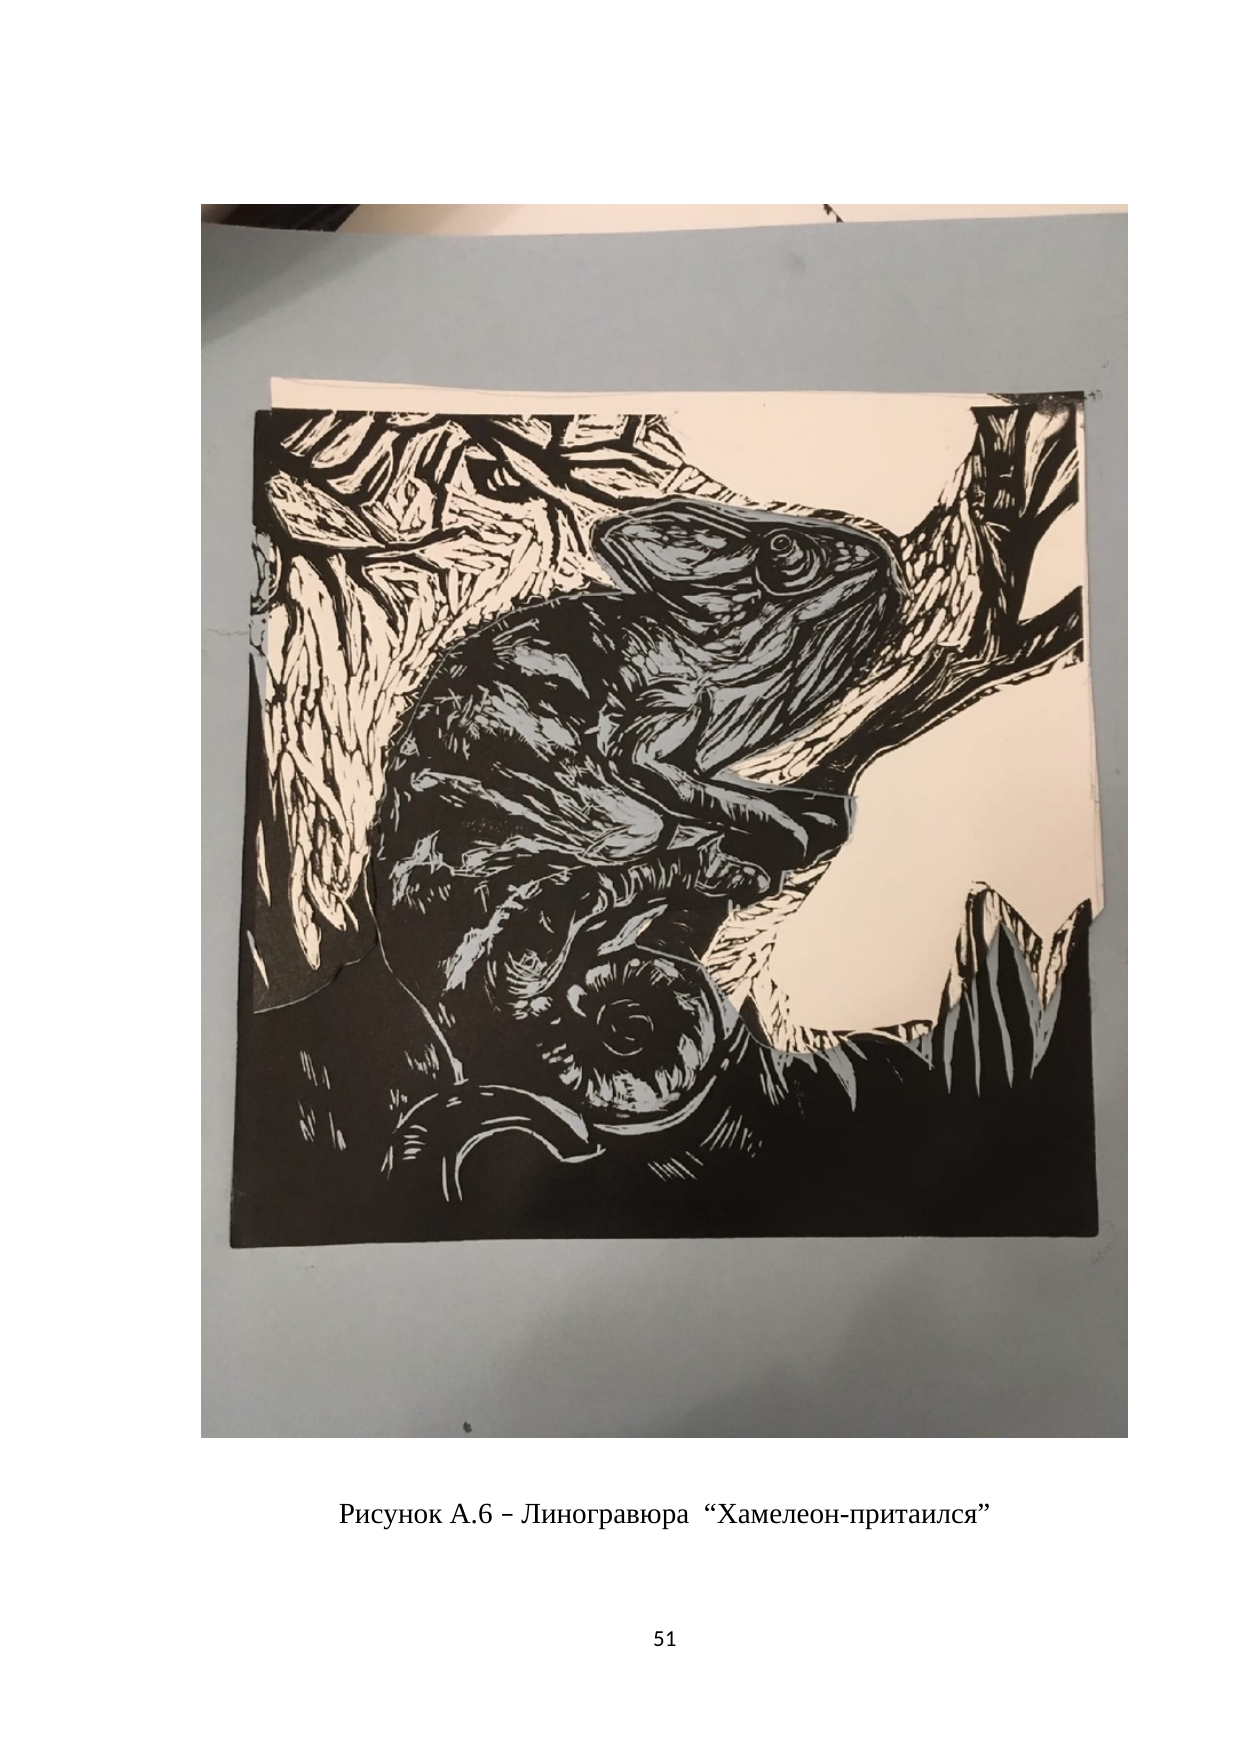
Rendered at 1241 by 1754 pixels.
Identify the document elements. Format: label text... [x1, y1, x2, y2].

picture [201, 204, 1128, 1438]
list Рисунок А.6 – Линогравюра “Хамелеон-притаился” [177, 1495, 1152, 1530]
